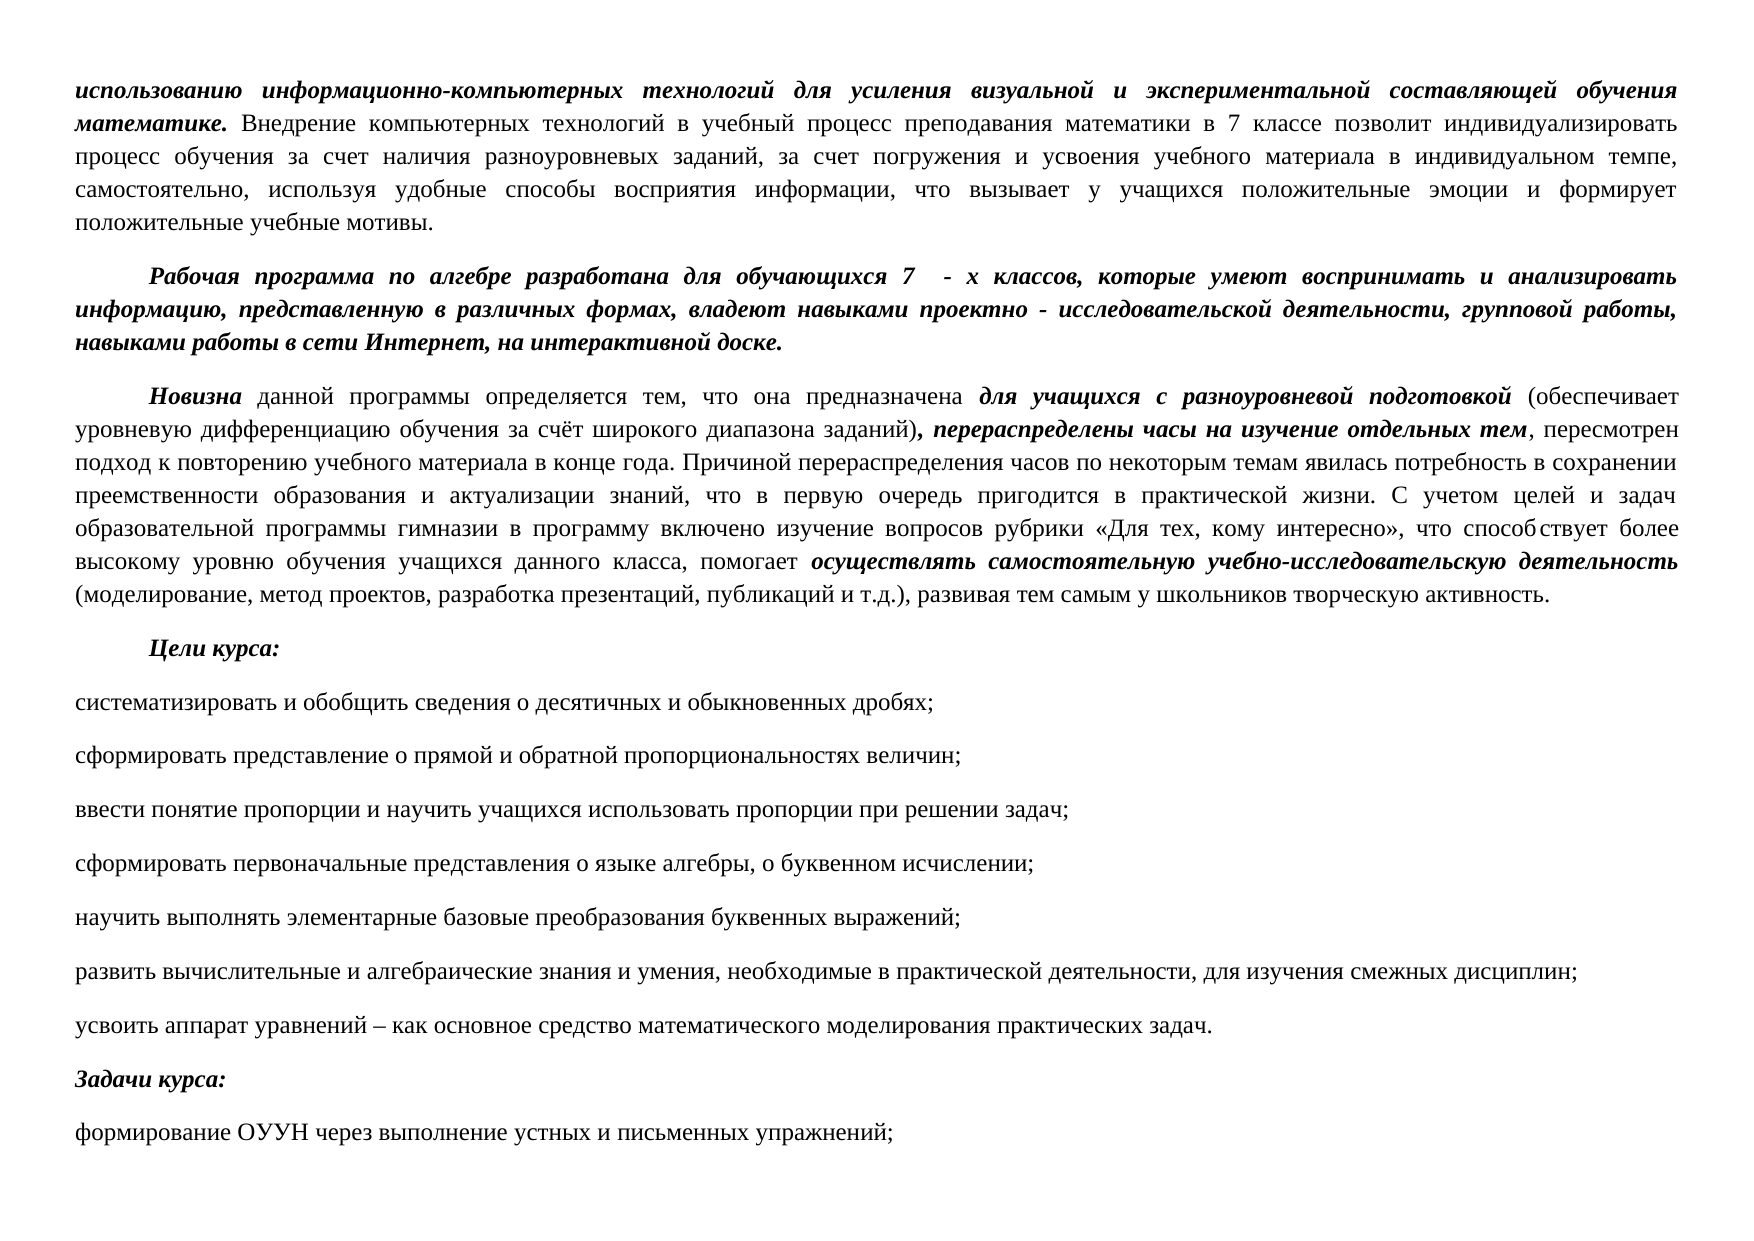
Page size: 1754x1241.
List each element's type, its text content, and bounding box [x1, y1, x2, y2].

text развить вычислительные и алгебраические знания и умения, необходимые в практической деятельности, для изучения смежных дисциплин; [75, 956, 1679, 985]
text сформировать первоначальные представления о языке алгебры, о буквенном исчислении; [75, 848, 1679, 877]
text Новизна данной программы определяется тем, что она предназначена для учащихся с разноуровневой подготовкой (обеспечивает уровневую дифференциацию обучения за счёт широкого диапазона заданий), перераспределены часы на изучение отдельных тем, пересмотрен подход к повторению учебного материала в конце года. Причиной перераспределения часов по некоторым темам явилась потребность в сохранении преемственности образования и актуализации знаний, что в первую очередь пригодится в практической жизни. С учетом целей и задач образовательной программы гимназии в программу включено изучение вопросов рубрики «Для тех, кому интересно», что способствует более высокому уровню обучения учащихся данного класса, помогает осуществлять самостоятельную учебно-исследовательскую деятельность (моделирование, метод проектов, разработка презентаций, публикаций и т.д.), развивая тем самым у школьников творческую активность. [75, 381, 1679, 608]
text сформировать представление о прямой и обратной пропорциональностях величин; [75, 741, 1679, 769]
text научить выполнять элементарные базовые преобразования буквенных выражений; [75, 902, 1679, 931]
text Задачи курса: [75, 1064, 1679, 1092]
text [75, 75, 1679, 236]
text усвоить аппарат уравнений – как основное средство математического моделирования практических задач. [75, 1010, 1679, 1038]
text систематизировать и обобщить сведения о десятичных и обыкновенных дробях; [75, 687, 1679, 715]
text Цели курса: [75, 633, 1679, 662]
text формирование ОУУН через выполнение устных и письменных упражнений; [75, 1117, 1679, 1146]
text Рабочая программа по алгебре разработана для обучающихся 7 - х классов, которые умеют воспринимать и анализировать информацию, представленную в различных формах, владеют навыками проектно - исследовательской деятельности, групповой работы, навыками работы в сети Интернет, на интерактивной доске. [75, 261, 1679, 356]
text ввести понятие пропорции и научить учащихся использовать пропорции при решении задач; [75, 794, 1679, 823]
